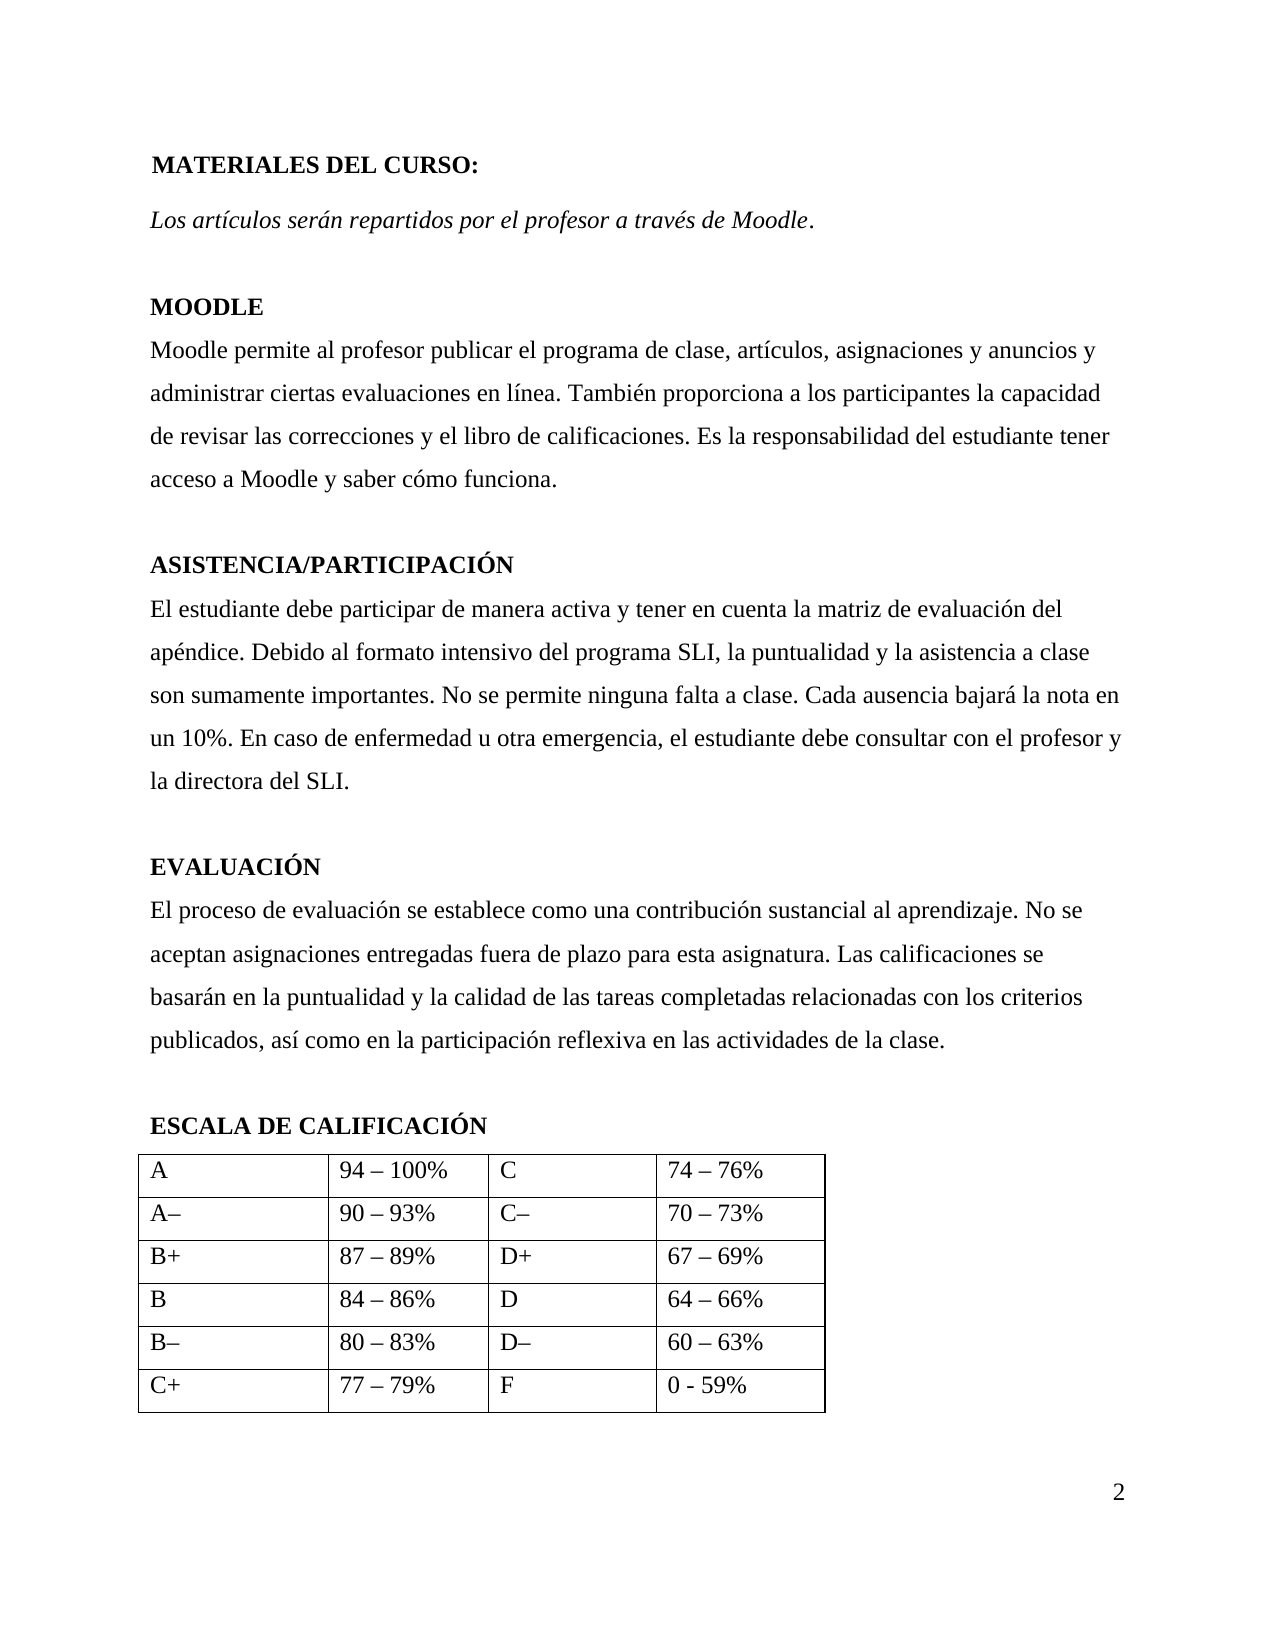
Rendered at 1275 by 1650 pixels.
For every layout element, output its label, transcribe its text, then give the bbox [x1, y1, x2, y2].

table_cell B [139, 1284, 328, 1326]
text MATERIALES DEL CURSO: [152, 150, 1125, 179]
text ASISTENCIA/PARTICIPACIóN [150, 551, 1125, 579]
text El proceso de evaluación se establece como una contribución sustancial al aprendizaje. No se aceptan asignaciones entregadas fuera de plazo para esta asignatura. Las calificaciones se basarán en la puntualidad y la calidad de las tareas completadas relacionadas con los criterios publicados, así como en la participación reflexiva en las actividades de la clase. [150, 896, 1125, 1054]
text EVALUACIóN [150, 852, 1125, 881]
table_header A [139, 1155, 328, 1197]
text MOODLE [150, 292, 1125, 321]
table_header 74 – 76% [657, 1155, 824, 1197]
table_cell 77 – 79% [329, 1370, 488, 1412]
table_cell 90 – 93% [329, 1198, 488, 1240]
table_cell 87 – 89% [329, 1241, 488, 1283]
table_cell 67 – 69% [657, 1241, 824, 1283]
text Los artículos serán repartidos por el profesor a través de Moodle. [150, 206, 1125, 234]
table_cell D+ [489, 1241, 656, 1283]
table_cell B– [139, 1327, 328, 1369]
table_cell 84 – 86% [329, 1284, 488, 1326]
table_cell 0 - 59% [657, 1370, 824, 1412]
table_cell B+ [139, 1241, 328, 1283]
table_cell 60 – 63% [657, 1327, 824, 1369]
table_cell 80 – 83% [329, 1327, 488, 1369]
table_cell 64 – 66% [657, 1284, 824, 1326]
table_cell F [489, 1370, 656, 1412]
table_header 94 – 100% [329, 1155, 488, 1197]
table_cell D– [489, 1327, 656, 1369]
table_header C [489, 1155, 656, 1197]
table_cell C+ [139, 1370, 328, 1412]
text Moodle permite al profesor publicar el programa de clase, artículos, asignaciones y anuncios y administrar ciertas evaluaciones en línea. También proporciona a los participantes la capacidad de revisar las correcciones y el libro de calificaciones. Es la responsabilidad del estudiante tener acceso a Moodle y saber cómo funciona. [150, 335, 1125, 493]
text Escala de calificación [150, 1111, 1125, 1140]
table_cell A– [139, 1198, 328, 1240]
table_cell C– [489, 1198, 656, 1240]
table_cell D [489, 1284, 656, 1326]
table_cell 70 – 73% [657, 1198, 824, 1240]
text El estudiante debe participar de manera activa y tener en cuenta la matriz de evaluación del apéndice. Debido al formato intensivo del programa SLI, la puntualidad y la asistencia a clase son sumamente importantes. No se permite ninguna falta a clase. Cada ausencia bajará la nota en un 10%. En caso de enfermedad u otra emergencia, el estudiante debe consultar con el profesor y la directora del SLI. [150, 594, 1125, 795]
